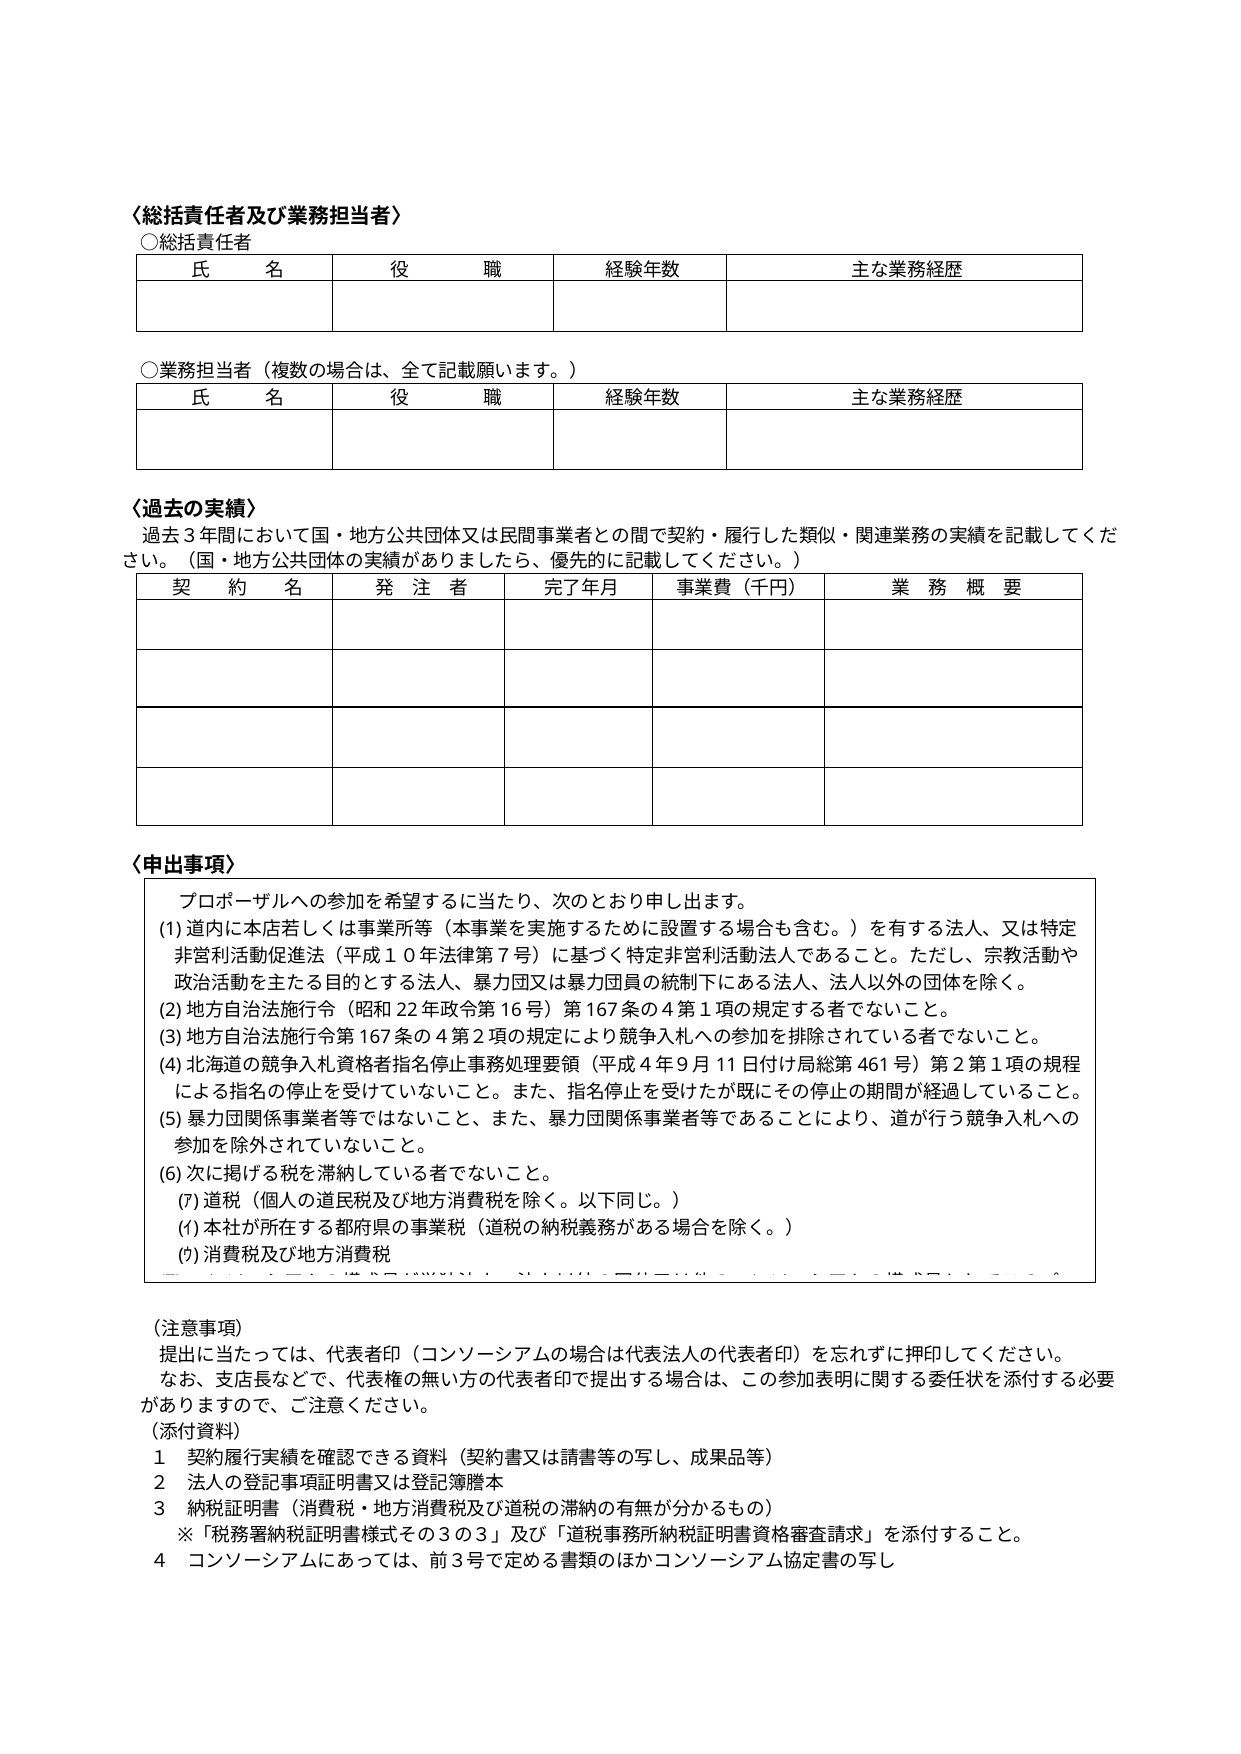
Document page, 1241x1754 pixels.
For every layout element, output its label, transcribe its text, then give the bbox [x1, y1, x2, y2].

table_cell [653, 650, 824, 706]
table_cell [137, 281, 332, 331]
table_header 経験年数 [554, 384, 726, 408]
table_cell [333, 768, 504, 825]
text 過去３年間において国・地方公共団体又は民間事業者との間で契約・履行した類似・関連業務の実績を記載してください。（国・地方公共団体の実績がありましたら、優先的に記載してください。） [122, 522, 1118, 573]
table_cell [505, 768, 652, 825]
text ２ 法人の登記事項証明書又は登記簿謄本 [122, 1469, 1118, 1495]
table_header 経験年数 [554, 255, 726, 280]
table_header 主な業務経歴 [727, 384, 1082, 408]
table_cell [653, 600, 824, 648]
table_header 発 注 者 [333, 574, 504, 598]
table_cell [653, 768, 824, 825]
table_cell [554, 410, 726, 469]
table_header 役 職 [333, 255, 553, 280]
table_header 業 務 概 要 [825, 574, 1082, 598]
table_cell [137, 708, 332, 767]
text ３ 納税証明書（消費税・地方消費税及び道税の滞納の有無が分かるもの） [122, 1495, 1118, 1521]
table_cell [505, 650, 652, 706]
table_cell [505, 600, 652, 648]
table_header 役 職 [333, 384, 553, 408]
table_cell [825, 600, 1082, 648]
text なお、支店長などで、代表権の無い方の代表者印で提出する場合は、この参加表明に関する委任状を添付する必要がありますので、ご注意ください。 [122, 1366, 1118, 1418]
text ○総括責任者 [122, 229, 1118, 254]
table_cell [333, 410, 553, 469]
table_cell [727, 410, 1082, 469]
table_cell [333, 708, 504, 767]
text 〈過去の実績〉 [122, 496, 1118, 522]
text ※「税務署納税証明書様式その３の３」及び「道税事務所納税証明書資格審査請求」を添付すること。 [122, 1521, 1118, 1546]
table_header 契 約 名 [137, 574, 332, 598]
table_cell [333, 281, 553, 331]
table_header 完了年月 [505, 574, 652, 598]
table_cell [825, 708, 1082, 767]
text ○業務担当者（複数の場合は、全て記載願います。） [122, 357, 1118, 383]
table_cell [333, 650, 504, 706]
text 〈総括責任者及び業務担当者〉 [122, 177, 1118, 229]
table_cell [727, 281, 1082, 331]
table_cell [554, 281, 726, 331]
table_header 事業費（千円） [653, 574, 824, 598]
table_cell [825, 768, 1082, 825]
table_cell [137, 600, 332, 648]
table_cell [137, 768, 332, 825]
table_cell [653, 708, 824, 767]
text 〈申出事項〉 [122, 852, 1118, 877]
table_cell [333, 600, 504, 648]
text （添付資料） [122, 1418, 1118, 1443]
text ４ コンソーシアムにあっては、前３号で定める書類のほかコンソーシアム協定書の写し [122, 1546, 1118, 1572]
table_header 氏 名 [137, 255, 332, 280]
table_cell [137, 650, 332, 706]
text 提出に当たっては、代表者印（コンソーシアムの場合は代表法人の代表者印）を忘れずに押印してください。 [122, 1341, 1118, 1366]
table_cell [505, 708, 652, 767]
text １ 契約履行実績を確認できる資料（契約書又は請書等の写し、成果品等） [122, 1443, 1118, 1469]
table_cell [137, 410, 332, 469]
table_header 主な業務経歴 [727, 255, 1082, 280]
text （注意事項） [122, 1315, 1118, 1341]
table_header 氏 名 [137, 384, 332, 408]
table_cell [825, 650, 1082, 706]
